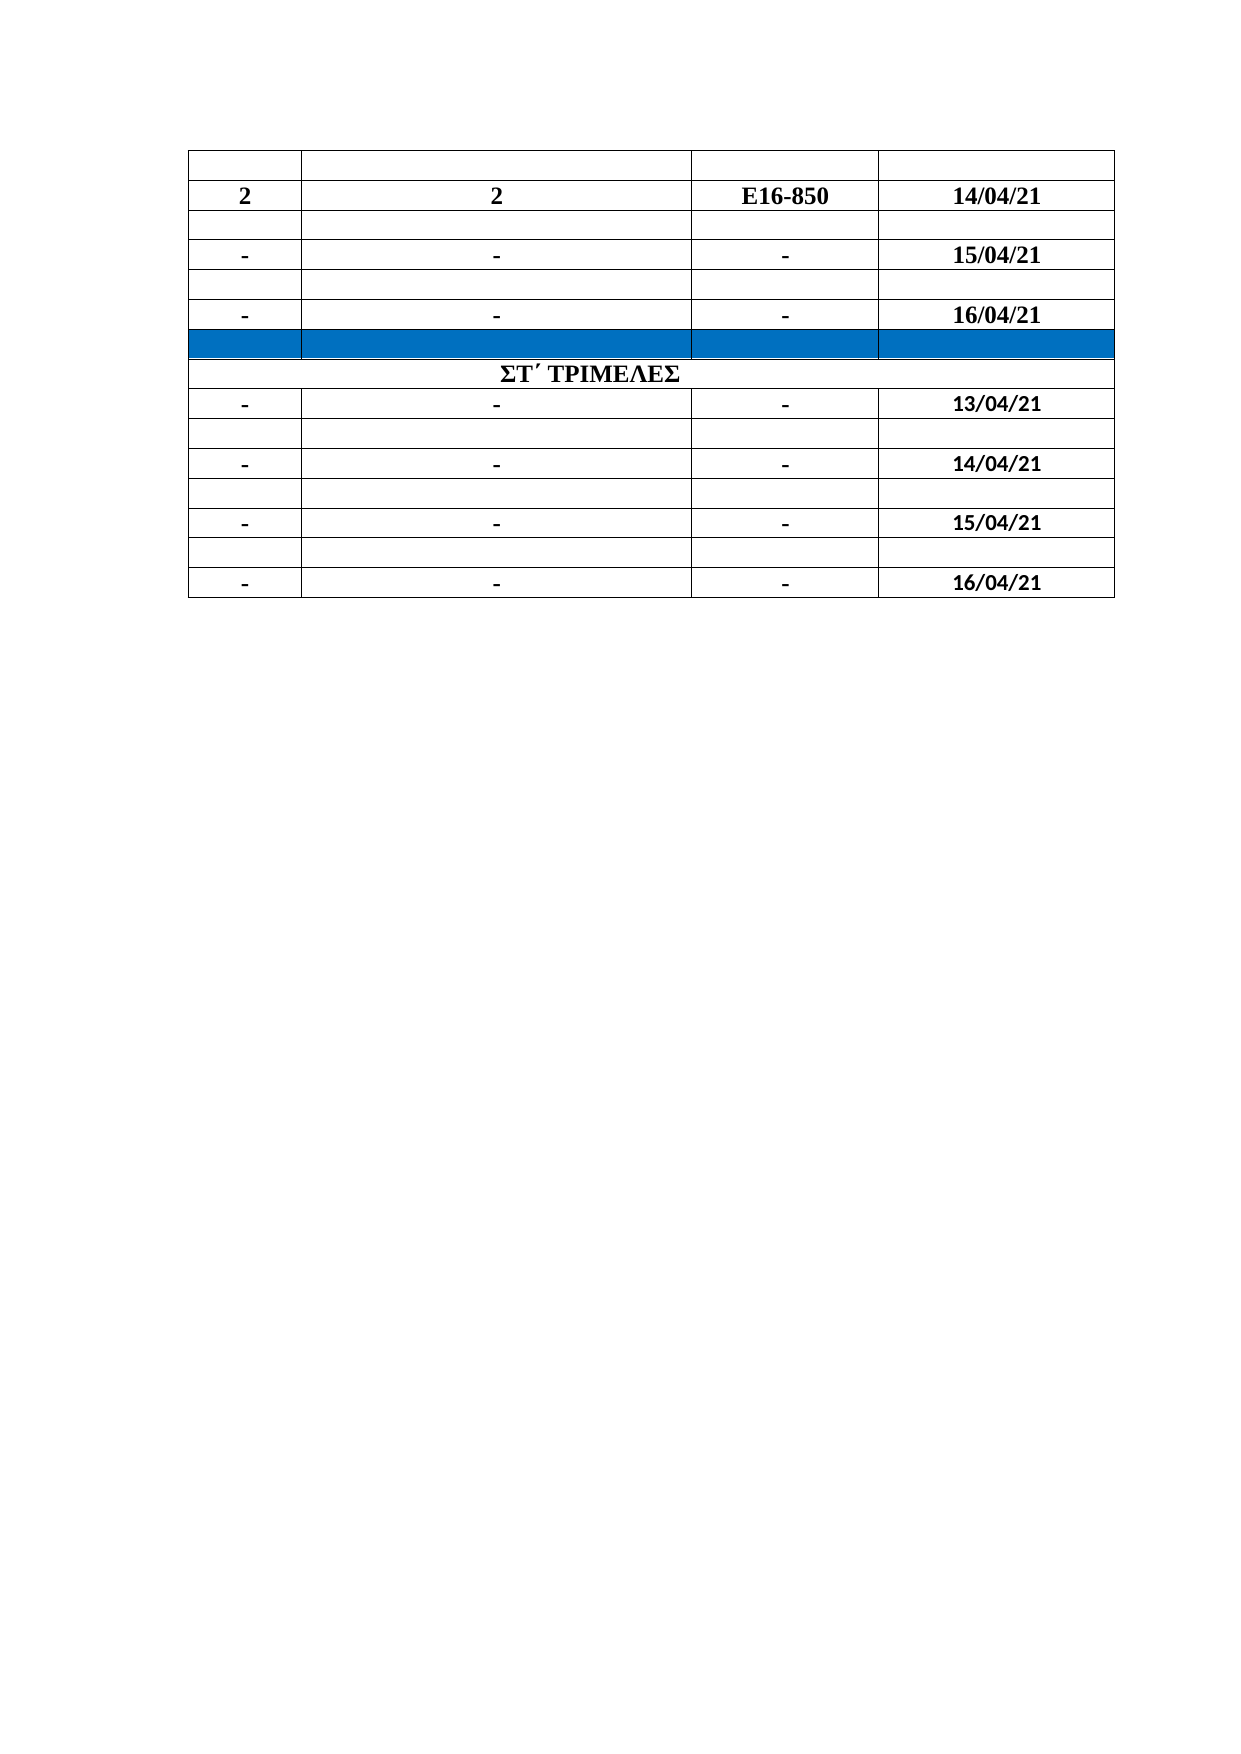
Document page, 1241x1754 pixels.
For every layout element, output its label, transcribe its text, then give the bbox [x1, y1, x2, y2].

table_cell - [189, 449, 301, 478]
table_cell 14/04/21 [879, 449, 1114, 478]
table_cell 13/04/21 [879, 389, 1114, 418]
table_cell [692, 330, 878, 358]
table_cell [189, 151, 301, 180]
table_cell ΣΤ΄ ΤΡΙΜΕΛΕΣ [301, 360, 692, 388]
table_cell [879, 479, 1114, 507]
table_cell [692, 211, 878, 239]
table_cell 2 [302, 181, 691, 209]
table_cell [692, 479, 878, 507]
table_cell [302, 538, 691, 567]
table_cell [692, 538, 878, 567]
table_cell - [189, 568, 301, 597]
table_cell [302, 419, 691, 448]
table_cell - [189, 300, 301, 329]
table_cell 16/04/21 [879, 300, 1114, 329]
table_cell - [692, 509, 878, 537]
table_cell - [189, 389, 301, 418]
table_cell [302, 211, 691, 239]
table_cell [189, 270, 301, 299]
table_cell [692, 151, 878, 180]
table_cell - [692, 300, 878, 329]
table_cell 14/04/21 [879, 181, 1114, 209]
table_cell 2 [189, 181, 301, 209]
table_cell [692, 270, 878, 299]
table_cell - [189, 509, 301, 537]
table_cell [879, 360, 1114, 388]
table_cell [189, 330, 301, 358]
table_cell - [692, 568, 878, 597]
table_cell - [302, 568, 691, 597]
table_cell 15/04/21 [879, 240, 1114, 269]
table_cell [189, 479, 301, 507]
table_cell - [302, 509, 691, 537]
table_cell - [692, 449, 878, 478]
table_cell [189, 419, 301, 448]
table_cell [879, 151, 1114, 180]
table_cell - [302, 389, 691, 418]
table_cell [302, 151, 691, 180]
table_cell [189, 538, 301, 567]
table_cell [692, 419, 878, 448]
table_cell [879, 211, 1114, 239]
table_cell - [302, 449, 691, 478]
table_cell - [692, 240, 878, 269]
table_cell [879, 330, 1114, 358]
table_cell - [189, 240, 301, 269]
table_cell [879, 270, 1114, 299]
table_cell 15/04/21 [879, 509, 1114, 537]
table_cell - [302, 300, 691, 329]
table_cell - [302, 240, 691, 269]
table_cell [302, 270, 691, 299]
table_cell 16/04/21 [879, 568, 1114, 597]
table_cell - [692, 389, 878, 418]
table_cell [879, 538, 1114, 567]
table_cell Ε16-850 [692, 181, 878, 209]
table_cell [302, 479, 691, 507]
table_cell [189, 360, 301, 388]
table_cell [879, 419, 1114, 448]
table_cell [692, 360, 878, 388]
table_cell [189, 211, 301, 239]
table_cell [302, 330, 691, 358]
